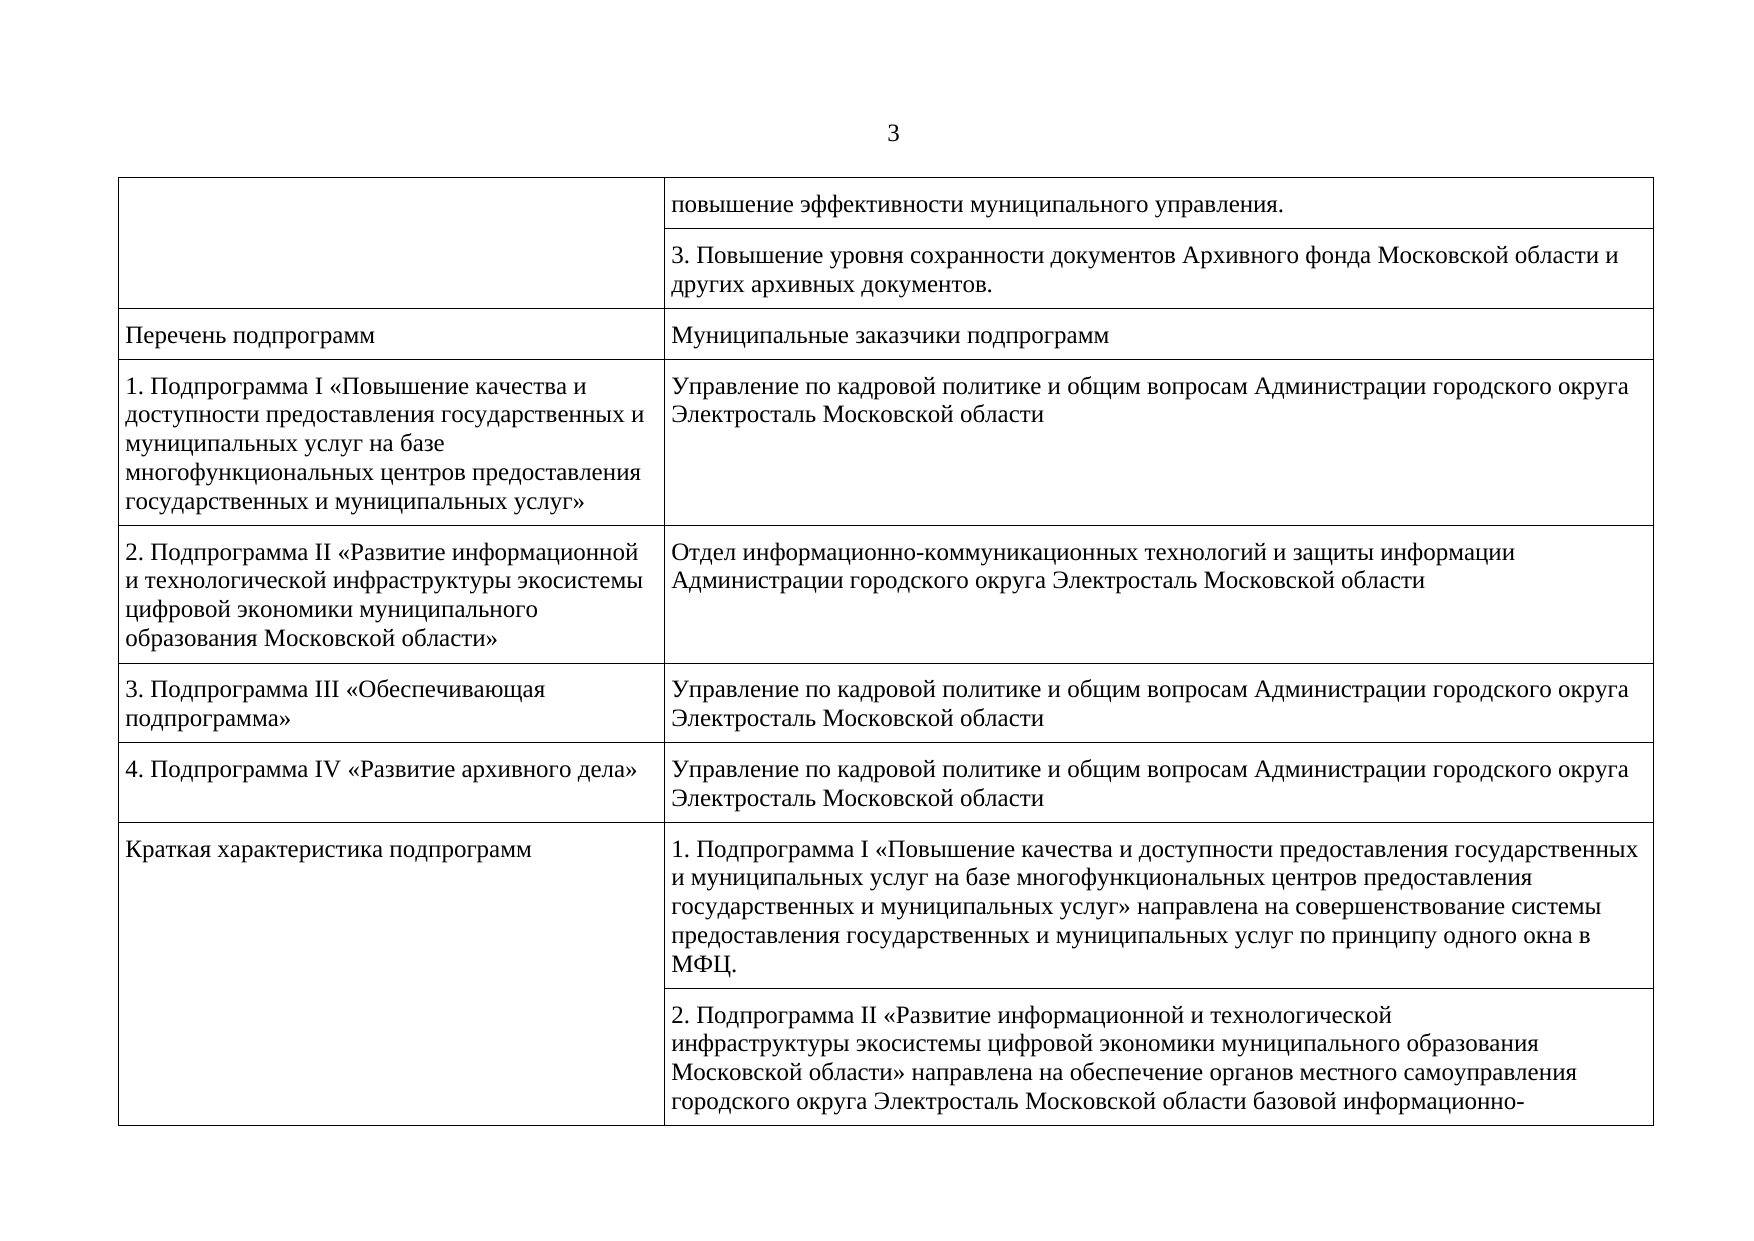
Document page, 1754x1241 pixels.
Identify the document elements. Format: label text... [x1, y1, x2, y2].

table_cell 3. Подпрограмма III «Обеспечивающая подпрограмма» [119, 664, 664, 742]
table_cell 3. Повышение уровня сохранности документов Архивного фонда Московской области и других архивных документов. [665, 229, 1653, 308]
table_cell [665, 989, 1653, 1125]
table_cell Перечень подпрограмм [119, 309, 664, 359]
table_cell Отдел информационно-коммуникационных технологий и защиты информации Администрации городского округа Электросталь Московской области [665, 526, 1653, 662]
table_cell 4. Подпрограмма IV «Развитие архивного дела» [119, 743, 664, 822]
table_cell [665, 178, 1653, 228]
table_cell Управление по кадровой политике и общим вопросам Администрации городского округа Электросталь Московской области [665, 664, 1653, 742]
table_cell Краткая характеристика подпрограмм [119, 823, 664, 1125]
table_cell 2. Подпрограмма II «Развитие информационной и технологической инфраструктуры экосистемы цифровой экономики муниципального образования Московской области» [119, 526, 664, 662]
table_cell Управление по кадровой политике и общим вопросам Администрации городского округа Электросталь Московской области [665, 743, 1653, 822]
table_cell 1. Подпрограмма I «Повышение качества и доступности предоставления государственных и муниципальных услуг на базе многофункциональных центров предоставления государственных и муниципальных услуг» направлена на совершенствование системы предоставления государственных и муниципальных услуг по принципу одного окна в МФЦ. [665, 823, 1653, 988]
table_cell 1. Подпрограмма I «Повышение качества и доступности предоставления государственных и муниципальных услуг на базе многофункциональных центров предоставления государственных и муниципальных услуг» [119, 360, 664, 525]
table_cell Муниципальные заказчики подпрограмм [665, 309, 1653, 359]
table_cell Управление по кадровой политике и общим вопросам Администрации городского округа Электросталь Московской области [665, 360, 1653, 525]
